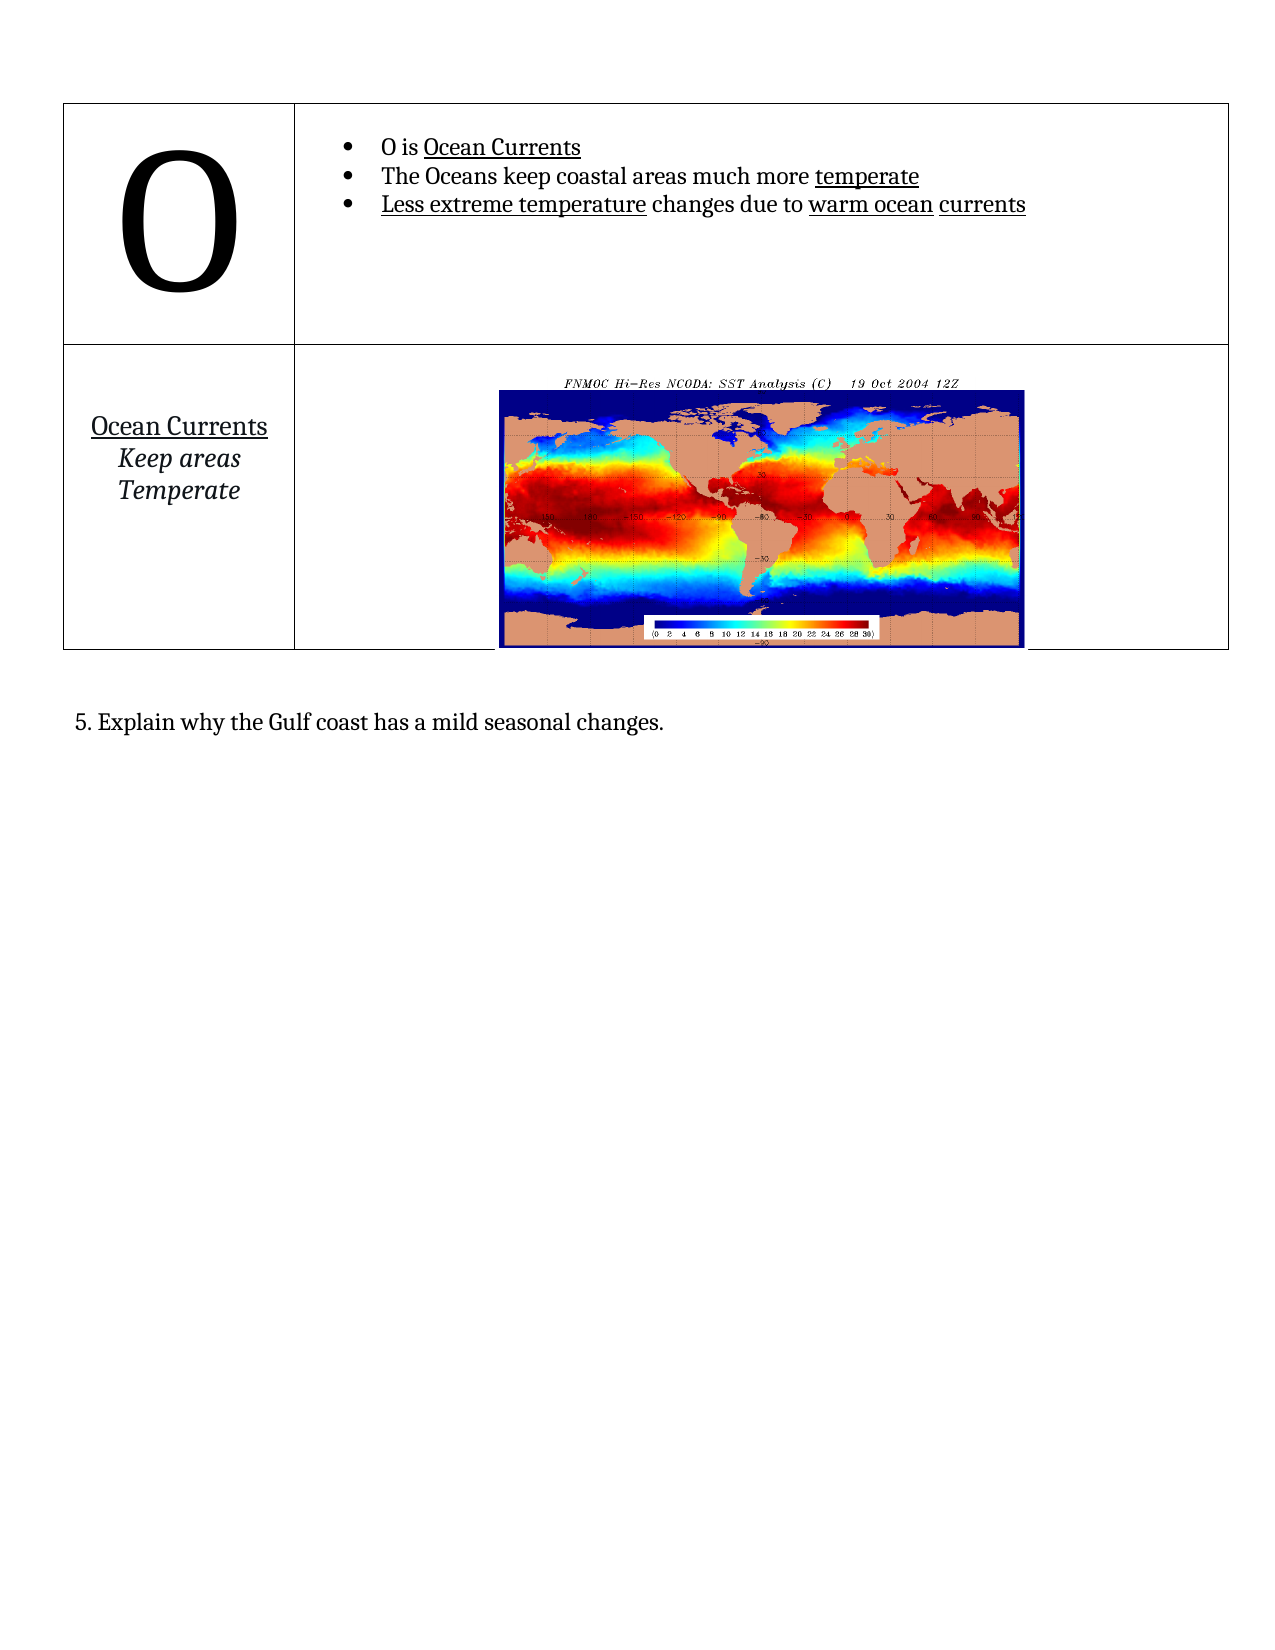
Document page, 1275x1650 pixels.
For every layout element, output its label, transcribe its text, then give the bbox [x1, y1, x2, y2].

text 5. Explain why the Gulf coast has a mild seasonal changes. [75, 708, 1228, 736]
table_header O is Ocean Currents The Oceans keep coastal areas much more temperate Less extreme temperature changes due to warm ocean currents [295, 104, 1228, 344]
table_cell Ocean Currents Keep areas Temperate [64, 345, 294, 649]
picture [494, 377, 1029, 650]
table_cell [295, 345, 1228, 649]
table_header O [64, 104, 294, 344]
